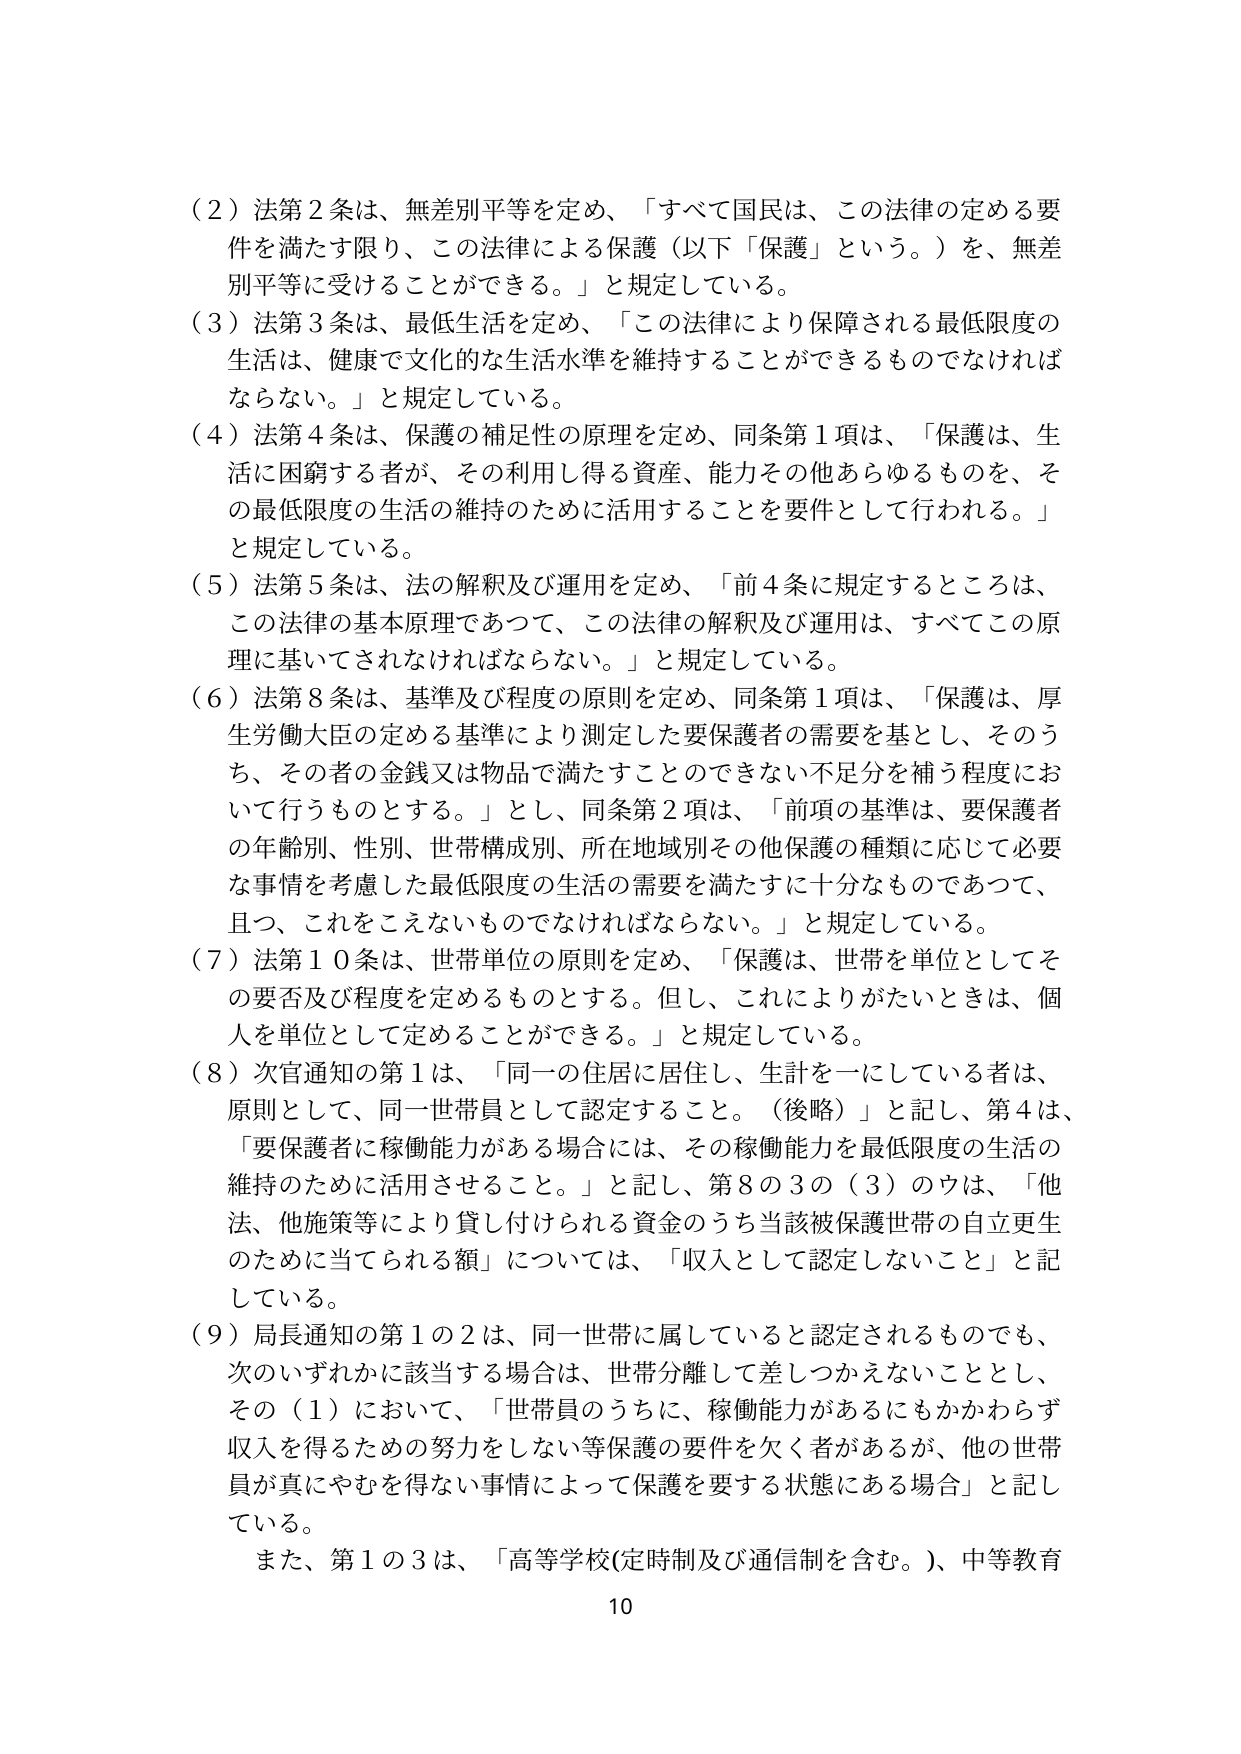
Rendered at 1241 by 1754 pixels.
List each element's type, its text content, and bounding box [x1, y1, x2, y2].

text （９）局長通知の第１の２は、同一世帯に属していると認定されるものでも、次のいずれかに該当する場合は、世帯分離して差しつかえないこととし、その（１）において、「世帯員のうちに、稼働能力があるにもかかわらず収入を得るための努力をしない等保護の要件を欠く者があるが、他の世帯員が真にやむを得ない事情によって保護を要する状態にある場合」と記している。 [177, 1315, 1063, 1540]
text （５）法第５条は、法の解釈及び運用を定め、「前４条に規定するところは、この法律の基本原理であつて、この法律の解釈及び運用は、すべてこの原理に基いてされなければならない。」と規定している。 [177, 565, 1063, 678]
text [177, 1540, 1063, 1578]
text （７）法第１０条は、世帯単位の原則を定め、「保護は、世帯を単位としてその要否及び程度を定めるものとする。但し、これによりがたいときは、個人を単位として定めることができる。」と規定している。 [177, 940, 1063, 1053]
text （８）次官通知の第１は、「同一の住居に居住し、生計を一にしている者は、原則として、同一世帯員として認定すること。（後略）」と記し、第４は、「要保護者に稼働能力がある場合には、その稼働能力を最低限度の生活の維持のために活用させること。」と記し、第８の３の（３）のウは、「他法、他施策等により貸し付けられる資金のうち当該被保護世帯の自立更生のために当てられる額」については、「収入として認定しないこと」と記している。 [177, 1053, 1063, 1315]
text （４）法第４条は、保護の補足性の原理を定め、同条第１項は、「保護は、生活に困窮する者が、その利用し得る資産、能力その他あらゆるものを、その最低限度の生活の維持のために活用することを要件として行われる。」と規定している。 [177, 415, 1063, 565]
text （３）法第３条は、最低生活を定め、「この法律により保障される最低限度の生活は、健康で文化的な生活水準を維持することができるものでなければならない。」と規定している。 [177, 303, 1063, 415]
text （６）法第８条は、基準及び程度の原則を定め、同条第１項は、「保護は、厚生労働大臣の定める基準により測定した要保護者の需要を基とし、そのうち、その者の金銭又は物品で満たすことのできない不足分を補う程度において行うものとする。」とし、同条第２項は、「前項の基準は、要保護者の年齢別、性別、世帯構成別、所在地域別その他保護の種類に応じて必要な事情を考慮した最低限度の生活の需要を満たすに十分なものであつて、且つ、これをこえないものでなければならない。」と規定している。 [177, 678, 1063, 940]
text （２）法第２条は、無差別平等を定め、「すべて国民は、この法律の定める要件を満たす限り、この法律による保護（以下「保護」という。）を、無差別平等に受けることができる。」と規定している。 [177, 190, 1063, 303]
